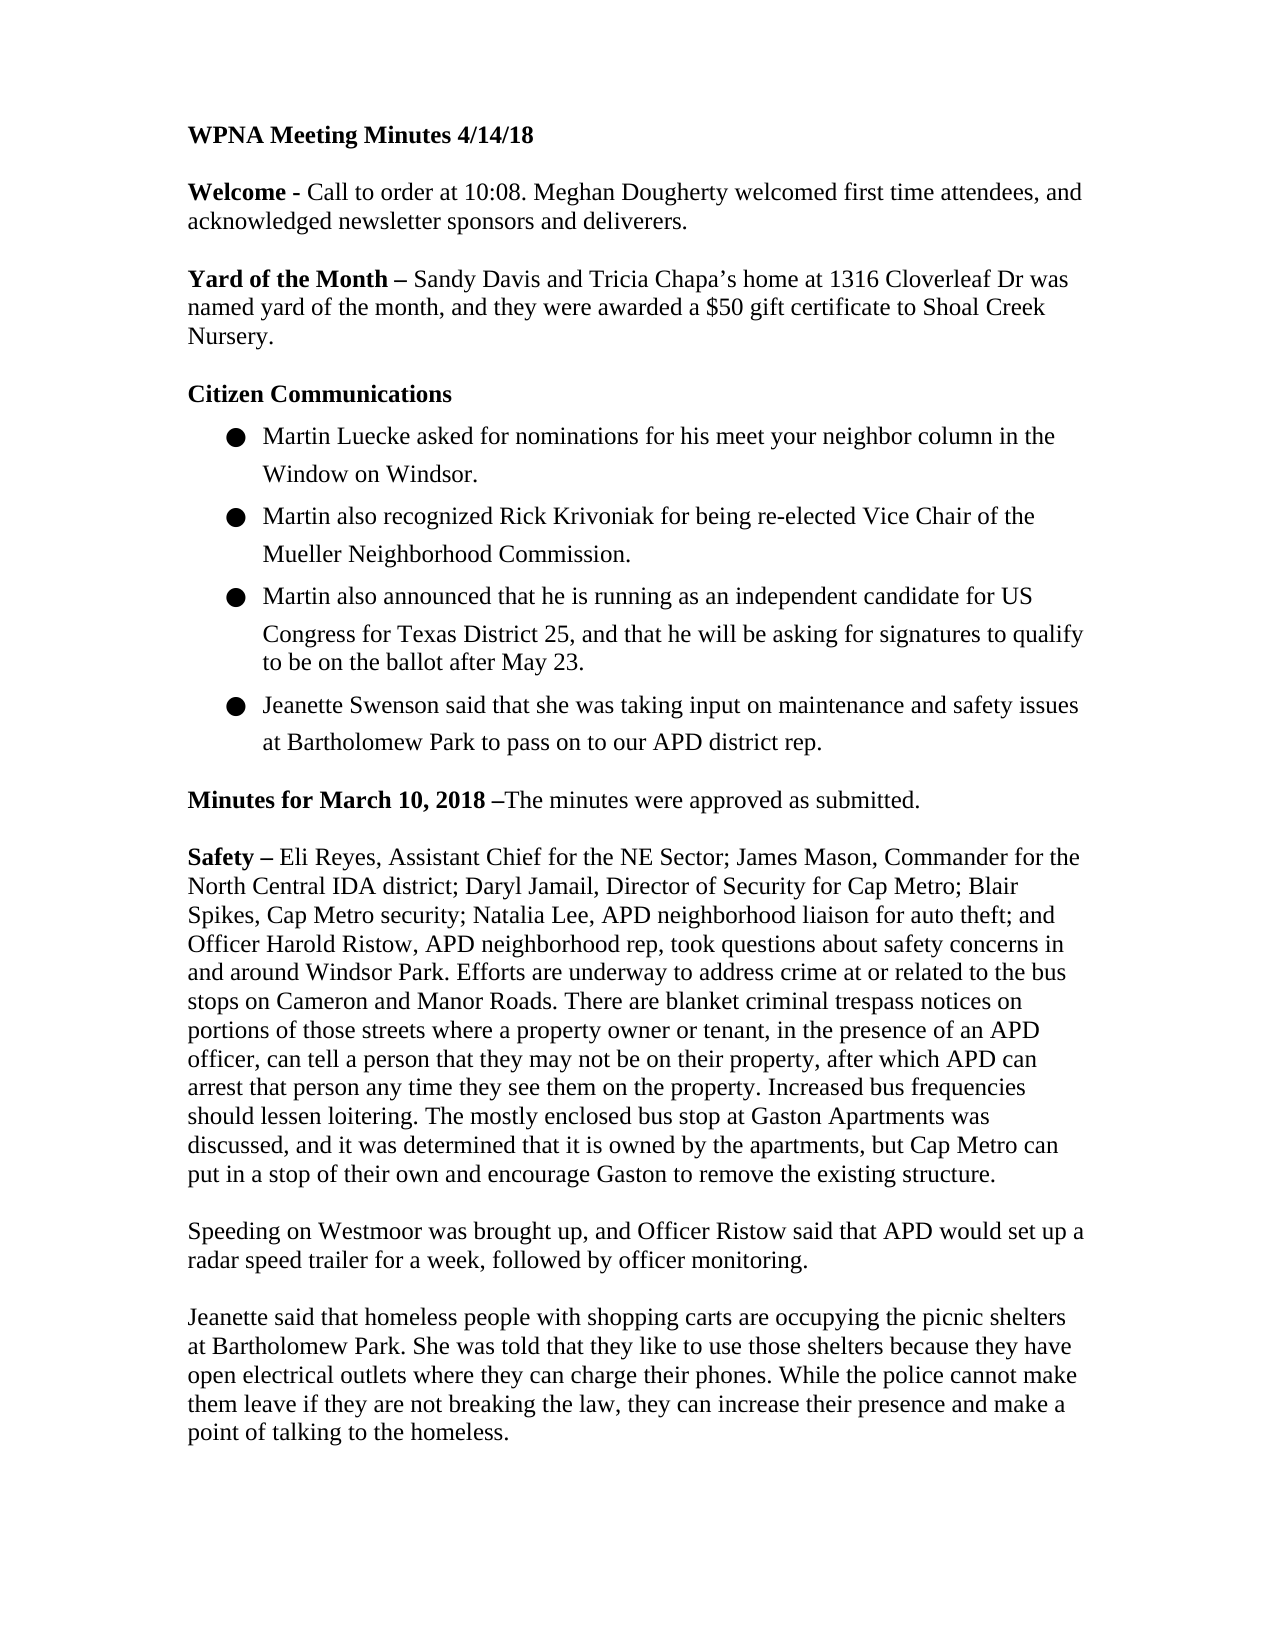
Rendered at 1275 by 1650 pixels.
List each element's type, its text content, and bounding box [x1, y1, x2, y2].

list Jeanette Swenson said that she was taking input on maintenance and safety issues at Bartholomew Park to pass on to our APD district rep. [225, 676, 1087, 756]
text Safety – Eli Reyes, Assistant Chief for the NE Sector; James Mason, Commander for the North Central IDA district; Daryl Jamail, Director of Security for Cap Metro; Blair Spikes, Cap Metro security; Natalia Lee, APD neighborhood liaison for auto theft; and Officer Harold Ristow, APD neighborhood rep, took questions about safety concerns in and around Windsor Park. Efforts are underway to address crime at or related to the bus stops on Cameron and Manor Roads. There are blanket criminal trespass notices on portions of those streets where a property owner or tenant, in the presence of an APD officer, can tell a person that they may not be on their property, after which APD can arrest that person any time they see them on the property. Increased bus frequencies should lessen loitering. The mostly enclosed bus stop at Gaston Apartments was discussed, and it was determined that it is owned by the apartments, but Cap Metro can put in a stop of their own and encourage Gaston to remove the existing structure. [187, 842, 1087, 1187]
text Speeding on Westmoor was brought up, and Officer Ristow said that APD would set up a radar speed trailer for a week, followed by officer monitoring. [187, 1216, 1087, 1274]
list Martin also announced that he is running as an independent candidate for US Congress for Texas District 25, and that he will be asking for signatures to qualify to be on the ballot after May 23. [225, 567, 1087, 676]
text Citizen Communications [187, 379, 1087, 407]
list Martin Luecke asked for nominations for his meet your neighbor column in the Window on Windsor. [225, 407, 1087, 487]
list Martin also recognized Rick Krivoniak for being re-elected Vice Chair of the Mueller Neighborhood Commission. [225, 487, 1087, 567]
text Minutes for March 10, 2018 –The minutes were approved as submitted. [187, 785, 1087, 814]
text Welcome - Call to order at 10:08. Meghan Dougherty welcomed first time attendees, and acknowledged newsletter sponsors and deliverers. [187, 177, 1087, 235]
text WPNA Meeting Minutes 4/14/18 [187, 120, 1087, 149]
text Jeanette said that homeless people with shopping carts are occupying the picnic shelters at Bartholomew Park. She was told that they like to use those shelters because they have open electrical outlets where they can charge their phones. While the police cannot make them leave if they are not breaking the law, they can increase their presence and make a point of talking to the homeless. [187, 1302, 1087, 1446]
text Yard of the Month – Sandy Davis and Tricia Chapa’s home at 1316 Cloverleaf Dr was named yard of the month, and they were awarded a $50 gift certificate to Shoal Creek Nursery. [187, 264, 1087, 350]
